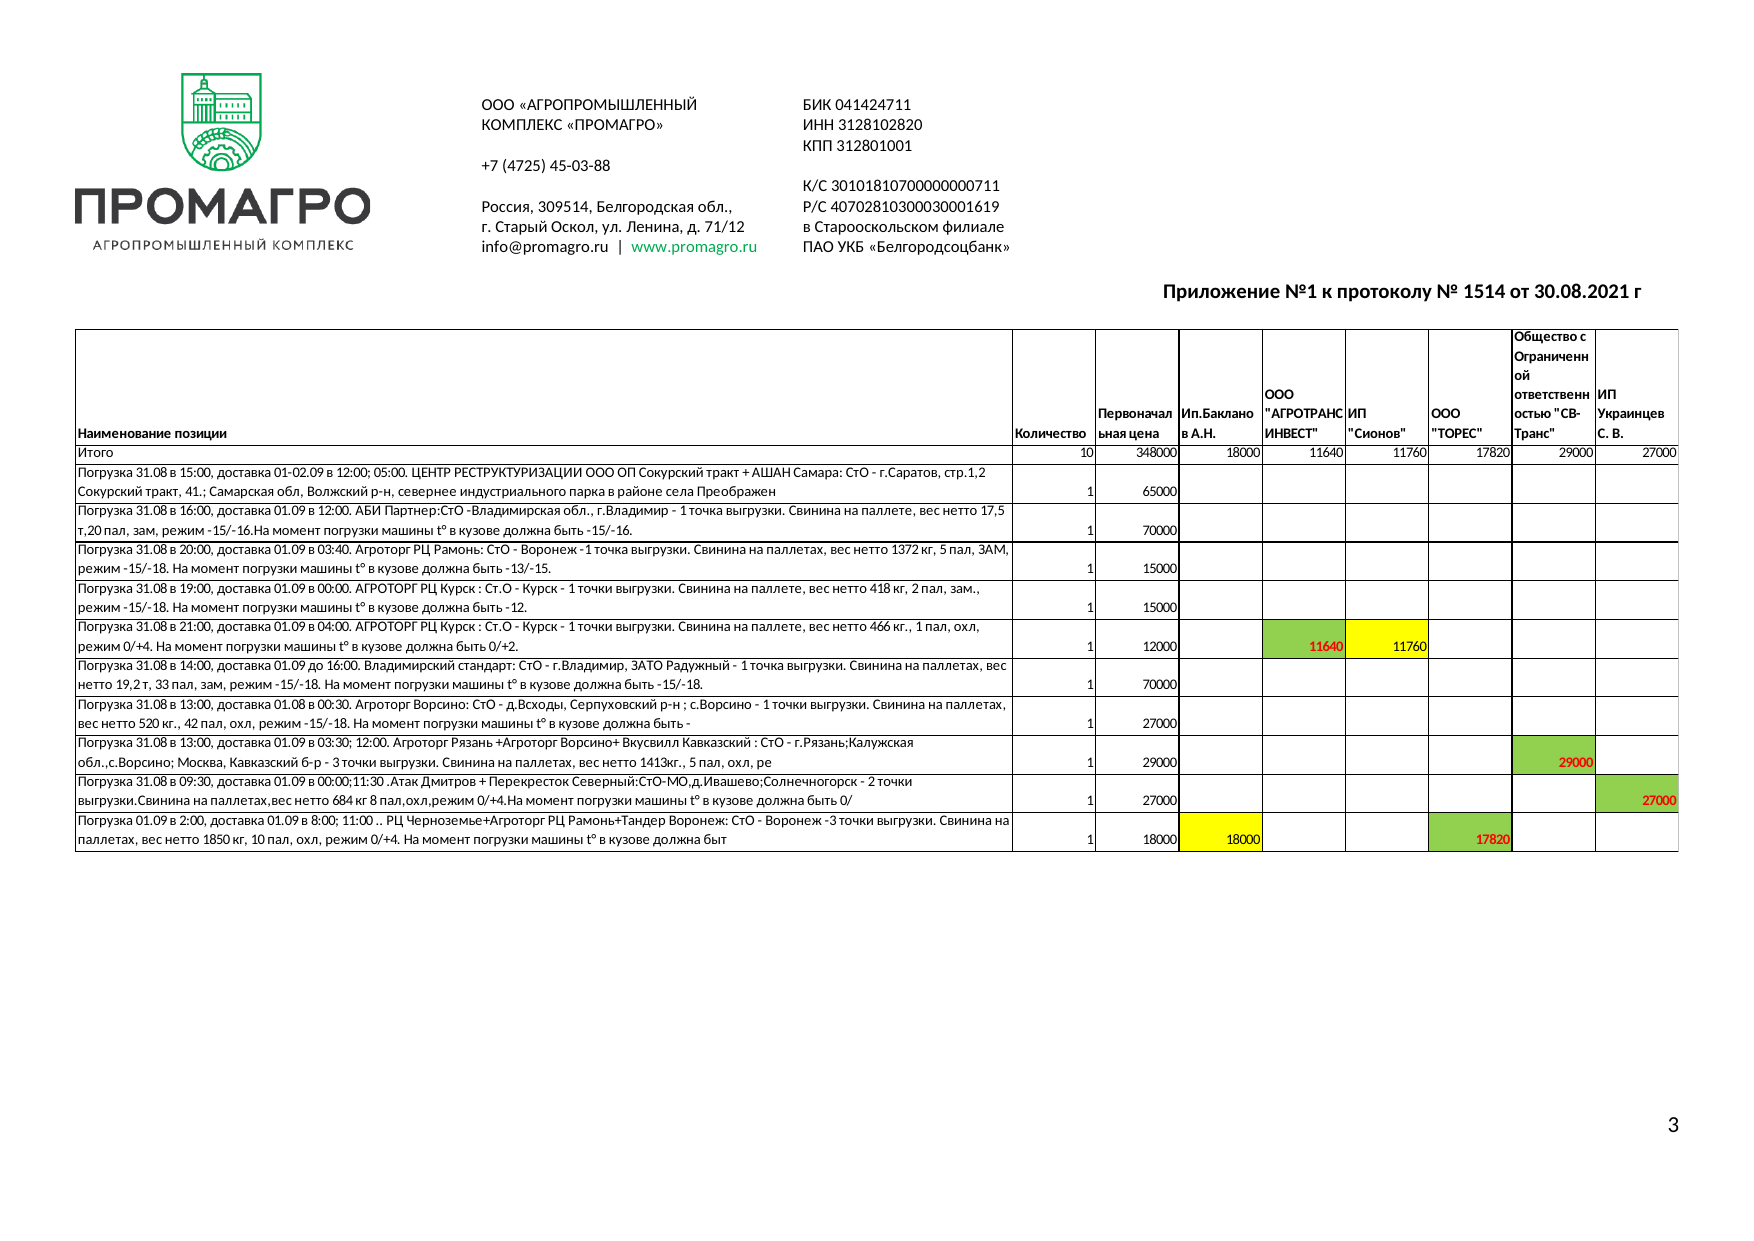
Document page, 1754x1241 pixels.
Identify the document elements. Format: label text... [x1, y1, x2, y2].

text Приложение №1 к протоколу № 1514 от 30.08.2021 г [75, 279, 1679, 304]
picture [75, 73, 371, 251]
